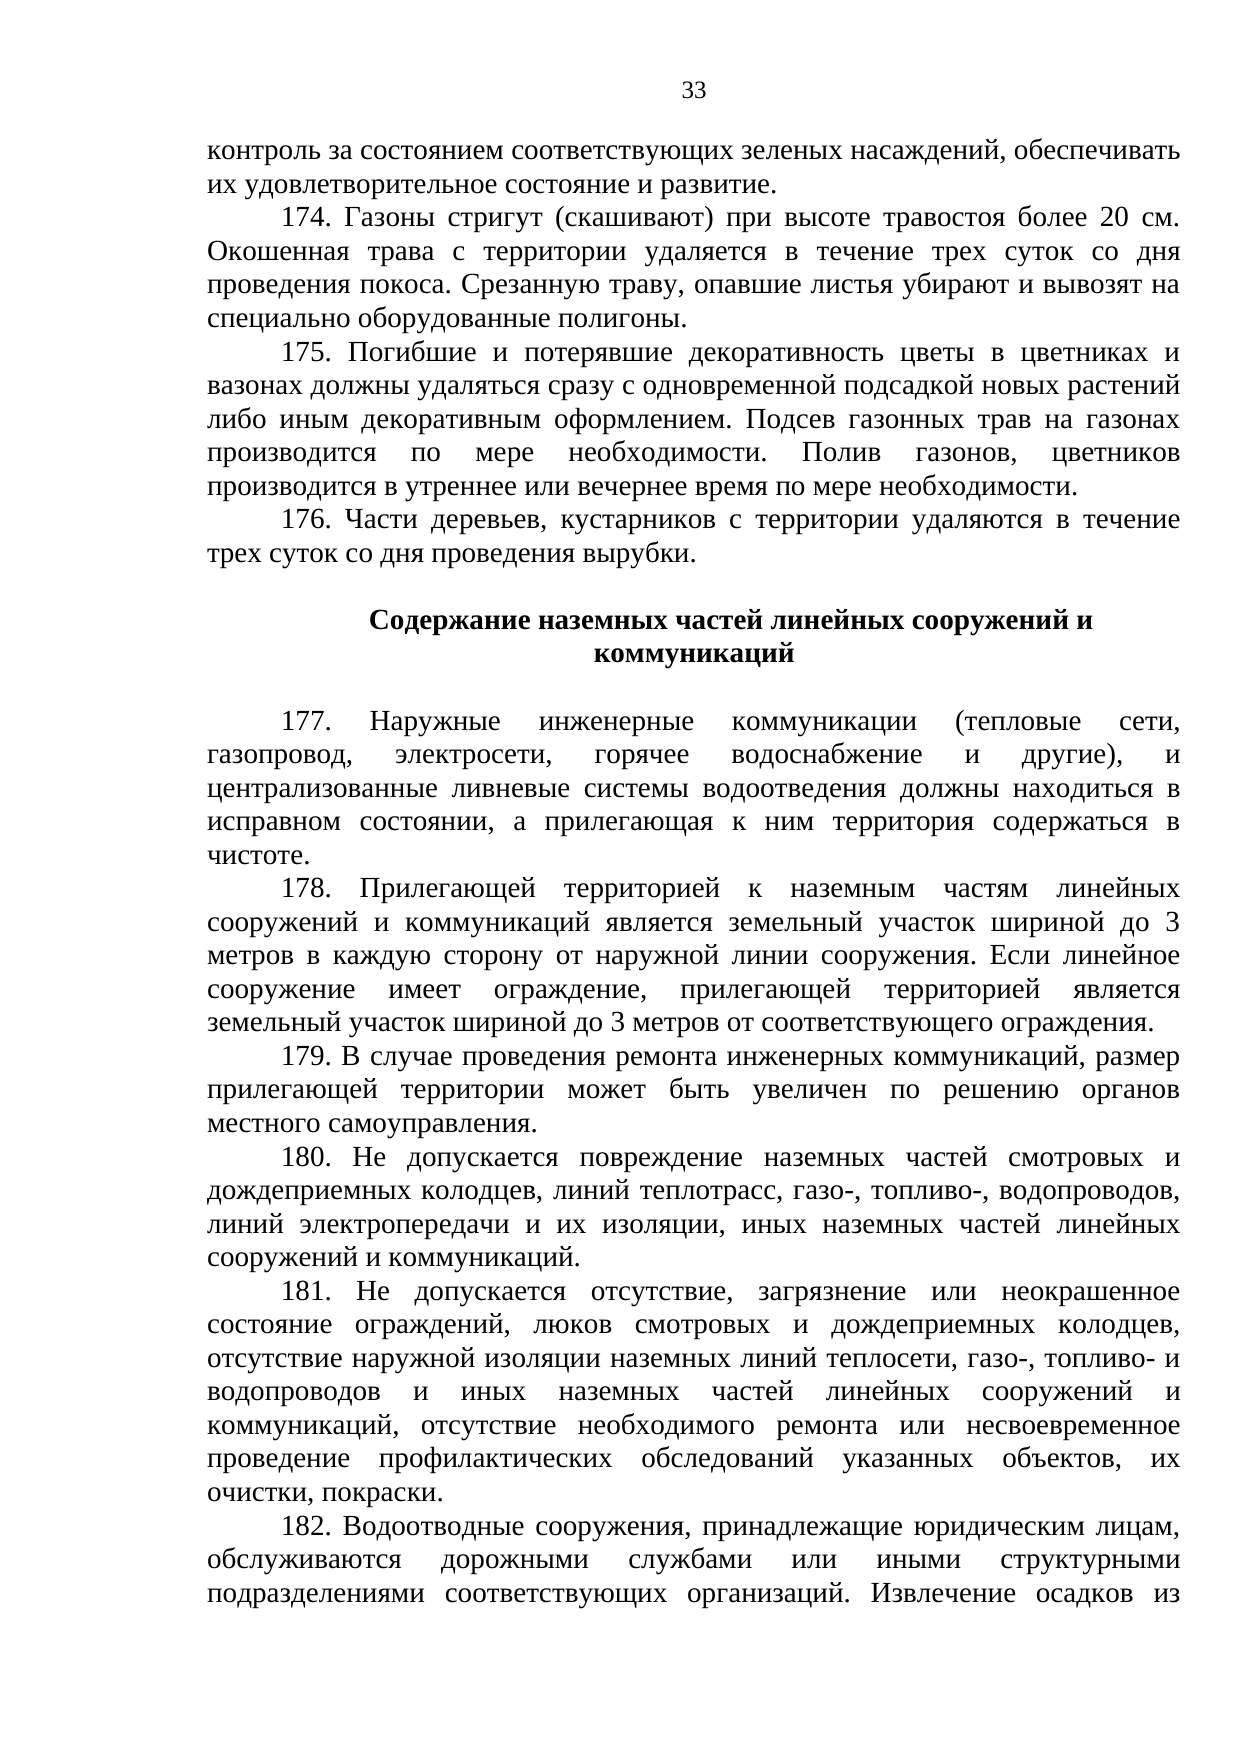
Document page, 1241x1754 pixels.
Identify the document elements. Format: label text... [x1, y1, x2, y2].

text 180. Не допускается повреждение наземных частей смотровых и дождеприемных колодцев, линий теплотрасс, газо-, топливо-, водопроводов, линий электропередачи и их изоляции, иных наземных частей линейных сооружений и коммуникаций. [207, 1139, 1181, 1273]
text 178. Прилегающей территорией к наземным частям линейных сооружений и коммуникаций является земельный участок шириной до 3 метров в каждую сторону от наружной линии сооружения. Если линейное сооружение имеет ограждение, прилегающей территорией является земельный участок шириной до 3 метров от соответствующего ограждения. [207, 870, 1181, 1038]
text 177. Наружные инженерные коммуникации (тепловые сети, газопровод, электросети, горячее водоснабжение и другие), и централизованные ливневые системы водоотведения должны находиться в исправном состоянии, а прилегающая к ним территория содержаться в чистоте. [207, 703, 1181, 870]
text Содержание наземных частей линейных сооружений и коммуникаций [207, 602, 1181, 669]
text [207, 132, 1181, 199]
text 181. Не допускается отсутствие, загрязнение или неокрашенное состояние ограждений, люков смотровых и дождеприемных колодцев, отсутствие наружной изоляции наземных линий теплосети, газо-, топливо- и водопроводов и иных наземных частей линейных сооружений и коммуникаций, отсутствие необходимого ремонта или несвоевременное проведение профилактических обследований указанных объектов, их очистки, покраски. [207, 1273, 1181, 1508]
text 176. Части деревьев, кустарников с территории удаляются в течение трех суток со дня проведения вырубки. [207, 501, 1181, 568]
text 175. Погибшие и потерявшие декоративность цветы в цветниках и вазонах должны удаляться сразу с одновременной подсадкой новых растений либо иным декоративным оформлением. Подсев газонных трав на газонах производится по мере необходимости. Полив газонов, цветников производится в утреннее или вечернее время по мере необходимости. [207, 334, 1181, 501]
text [207, 1508, 1181, 1608]
text 174. Газоны стригут (скашивают) при высоте травостоя более 20 см. Окошенная трава с территории удаляется в течение трех суток со дня проведения покоса. Срезанную траву, опавшие листья убирают и вывозят на специально оборудованные полигоны. [207, 199, 1181, 334]
text 179. В случае проведения ремонта инженерных коммуникаций, размер прилегающей территории может быть увеличен по решению органов местного самоуправления. [207, 1038, 1181, 1139]
